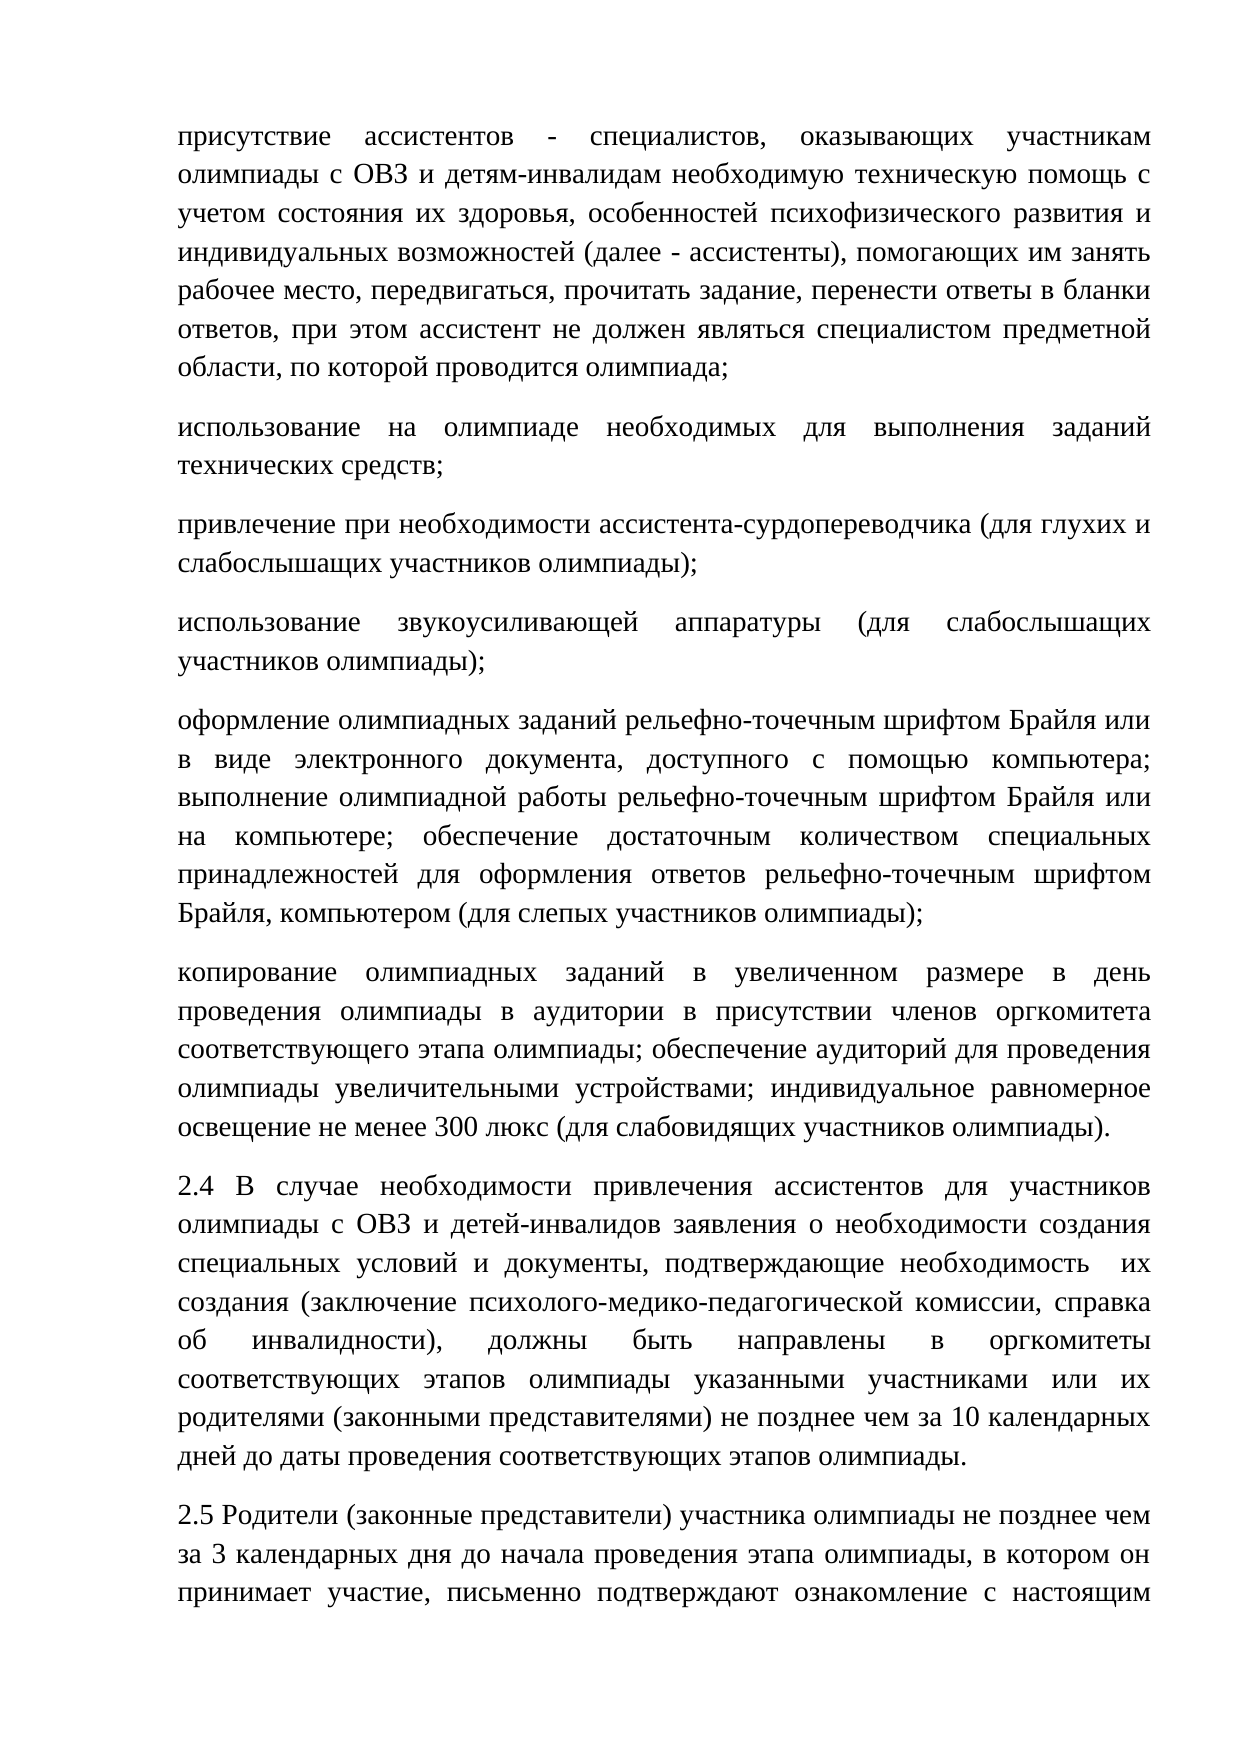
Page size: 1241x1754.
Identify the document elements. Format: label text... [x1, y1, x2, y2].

text оформление олимпиадных заданий рельефно-точечным шрифтом Брайля или в виде электронного документа, доступного с помощью компьютера; выполнение олимпиадной работы рельефно-точечным шрифтом Брайля или на компьютере; обеспечение достаточным количеством специальных принадлежностей для оформления ответов рельефно-точечным шрифтом Брайля, компьютером (для слепых участников олимпиады); [177, 702, 1152, 929]
text привлечение при необходимости ассистента-сурдопереводчика (для глухих и слабослышащих участников олимпиады); [177, 507, 1152, 579]
text использование звукоусиливающей аппаратуры (для слабослышащих участников олимпиады); [177, 604, 1152, 677]
text присутствие ассистентов - специалистов, оказывающих участникам олимпиады с ОВЗ и детям-инвалидам необходимую техническую помощь с учетом состояния их здоровья, особенностей психофизического развития и индивидуальных возможностей (далее - ассистенты), помогающих им занять рабочее место, передвигаться, прочитать задание, перенести ответы в бланки ответов, при этом ассистент не должен являться специалистом предметной области, по которой проводится олимпиада; [177, 118, 1152, 383]
text использование на олимпиаде необходимых для выполнения заданий технических средств; [177, 409, 1152, 481]
text 2.4 В случае необходимости привлечения ассистентов для участников олимпиады с ОВЗ и детей-инвалидов заявления о необходимости создания специальных условий и документы, подтверждающие необходимость их создания (заключение психолого-медико-педагогической комиссии, справка об инвалидности), должны быть направлены в оргкомитеты соответствующих этапов олимпиады указанными участниками или их родителями (законными представителями) не позднее чем за 10 календарных дней до даты проведения соответствующих этапов олимпиады. [177, 1168, 1152, 1471]
text копирование олимпиадных заданий в увеличенном размере в день проведения олимпиады в аудитории в присутствии членов оргкомитета соответствующего этапа олимпиады; обеспечение аудиторий для проведения олимпиады увеличительными устройствами; индивидуальное равномерное освещение не менее 300 люкс (для слабовидящих участников олимпиады). [177, 954, 1152, 1142]
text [177, 1497, 1152, 1608]
